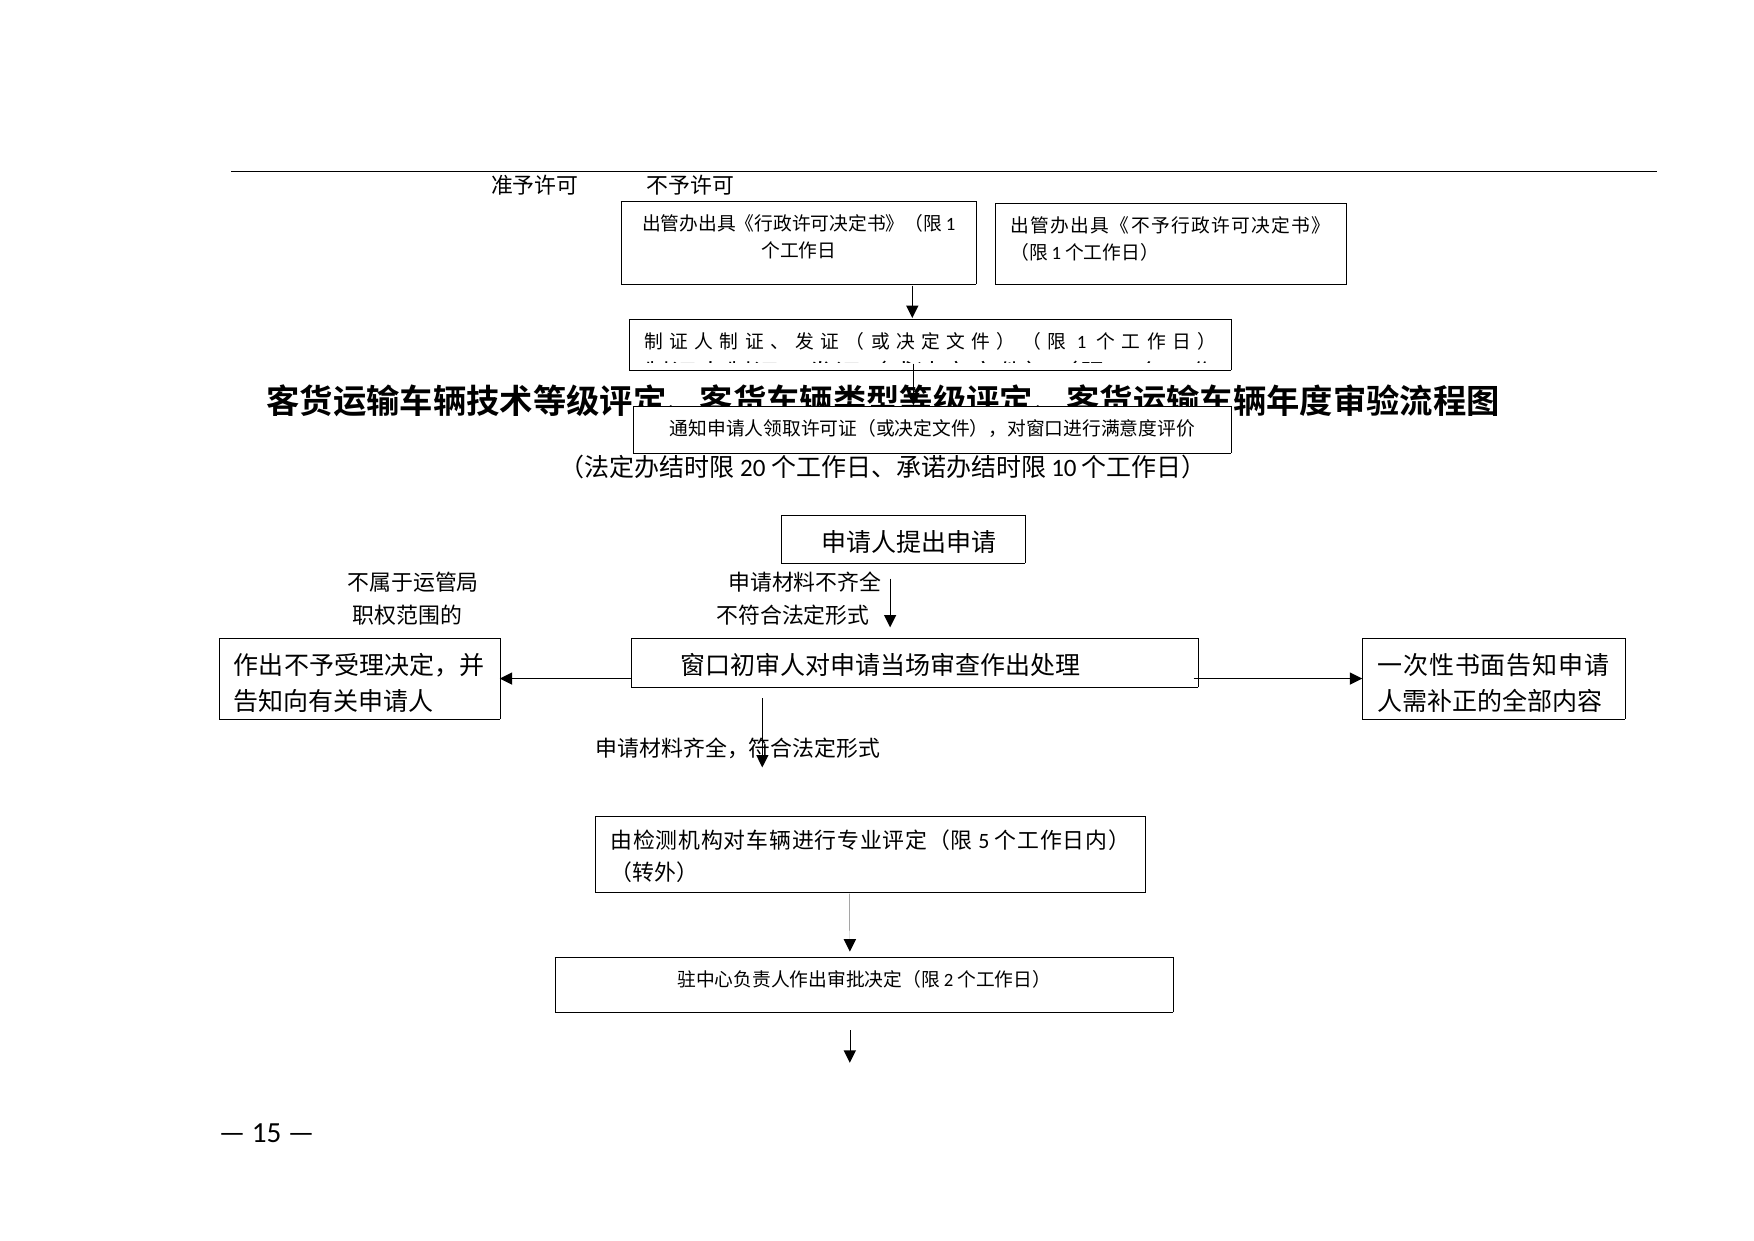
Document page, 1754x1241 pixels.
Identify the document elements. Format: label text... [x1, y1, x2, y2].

text 申请材料齐全，符合法定形式 [763, 730, 1547, 763]
text 不属于运管局 申请材料不齐全 [218, 564, 1547, 598]
text 客货运输车辆技术等级评定、客货车辆类型等级评定、客货运输车辆年度审验流程图 [914, 366, 1547, 432]
text 职权范围的 不符合法定形式 [218, 598, 1547, 631]
text 申请材料齐全，符合法定形式 [218, 730, 762, 763]
text 准予许可 不予许可 [218, 167, 1547, 200]
text 客货运输车辆技术等级评定、客货车辆类型等级评定、客货运输车辆年度审验流程图 [218, 366, 913, 432]
text （法定办结时限 20 个工作日、承诺办结时限10个工作日） [218, 432, 1547, 498]
